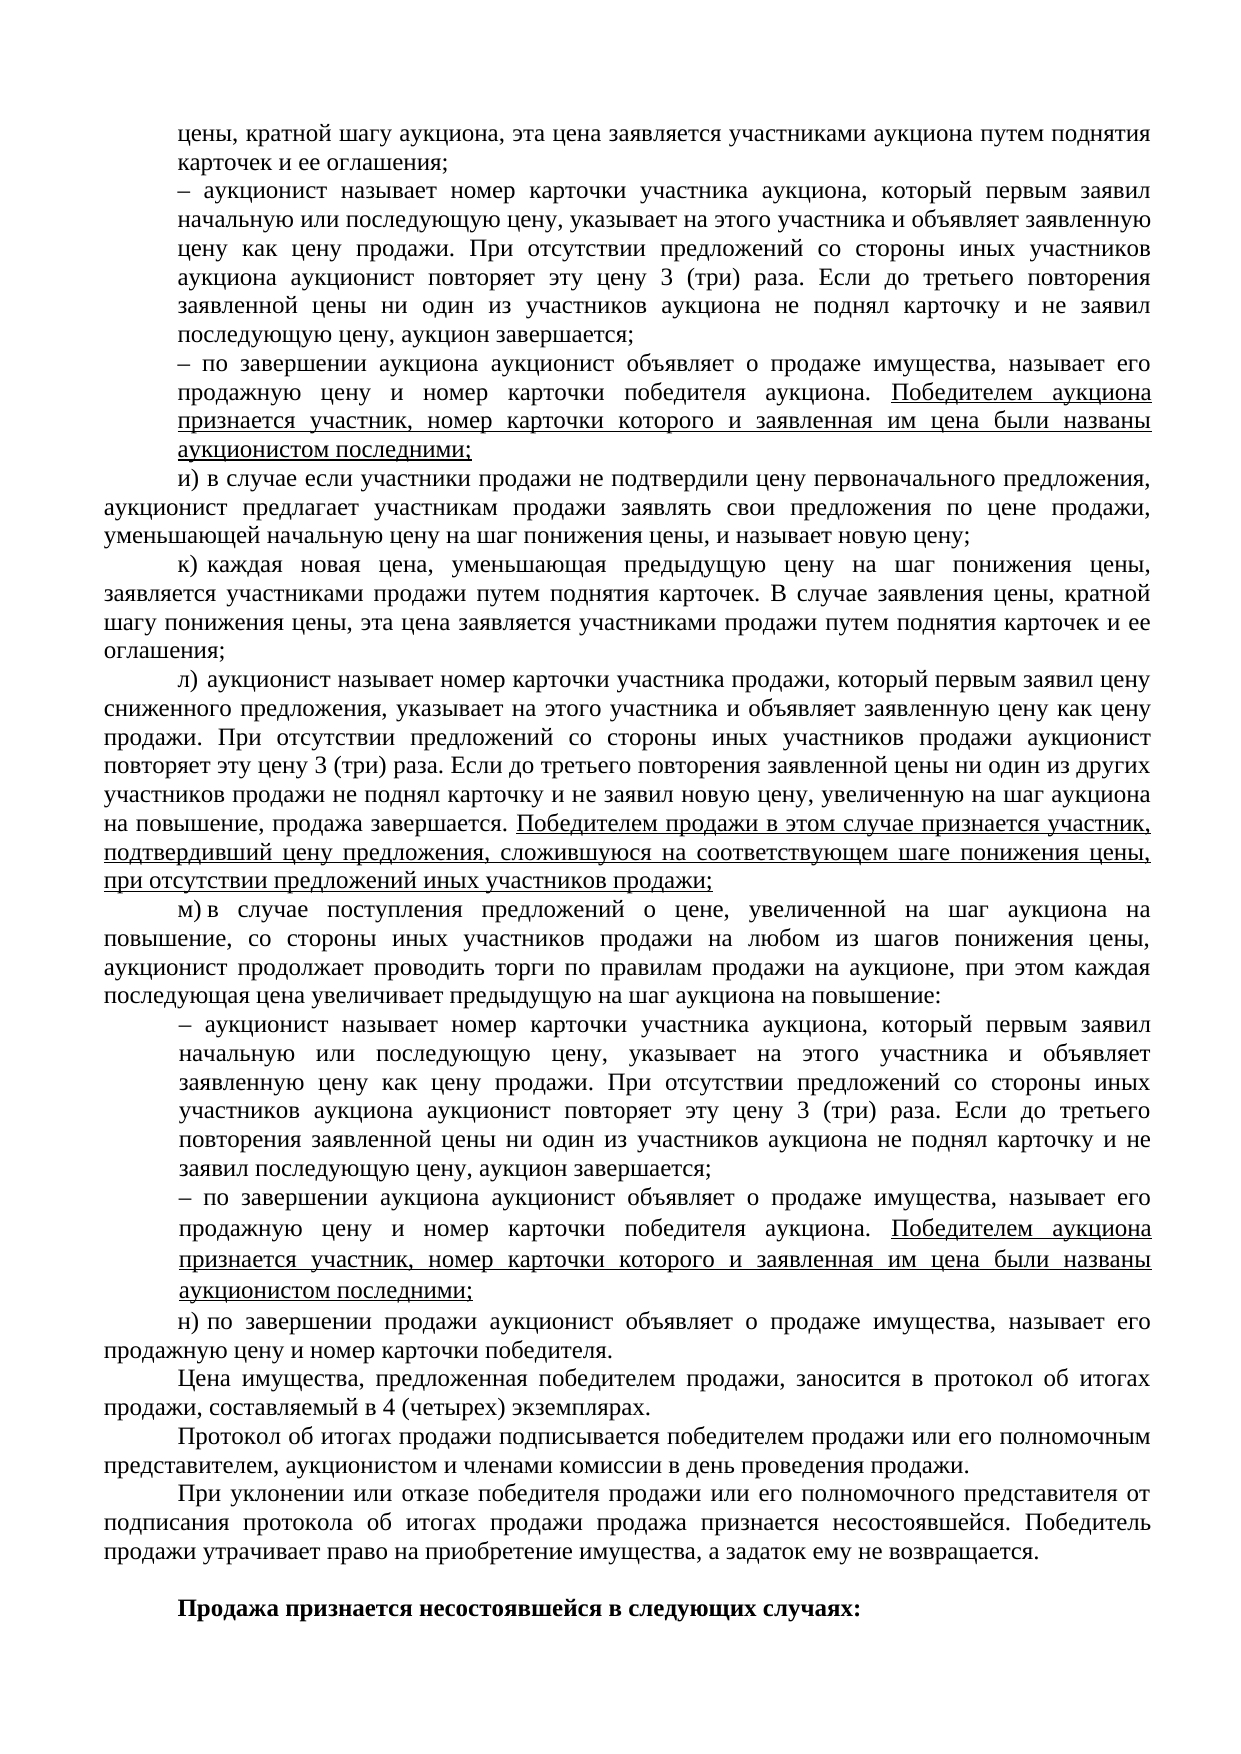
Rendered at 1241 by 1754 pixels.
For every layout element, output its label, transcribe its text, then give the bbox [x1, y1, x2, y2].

text – аукционист называет номер карточки участника аукциона, который первым заявил начальную или последующую цену, указывает на этого участника и объявляет заявленную цену как цену продажи. При отсутствии предложений со стороны иных участников аукциона аукционист повторяет эту цену 3 (три) раза. Если до третьего повторения заявленной цены ни один из участников аукциона не поднял карточку и не заявил последующую цену, аукцион завершается; [177, 176, 1152, 348]
text – по завершении аукциона аукционист объявляет о продаже имущества, называет его продажную цену и номер карточки победителя аукциона. Победителем аукциона признается участник, номер карточки которого и заявленная им цена были названы аукционистом последними; [177, 348, 1152, 431]
text – аукционист называет номер карточки участника аукциона, который первым заявил начальную или последующую цену, указывает на этого участника и объявляет заявленную цену как цену продажи. При отсутствии предложений со стороны иных участников аукциона аукционист повторяет эту цену 3 (три) раза. Если до третьего повторения заявленной цены ни один из участников аукциона не поднял карточку и не заявил последующую цену, аукцион завершается; [178, 1009, 1152, 1182]
list по завершении продажи аукционист объявляет о продаже имущества, называет его продажную цену и номер карточки победителя. [103, 1306, 1152, 1363]
text Протокол об итогах продажи подписывается победителем продажи или его полномочным представителем, аукционистом и членами комиссии в день проведения продажи. [103, 1421, 1152, 1478]
text При уклонении или отказе победителя продажи или его полномочного представителя от подписания протокола об итогах продажи продажа признается несостоявшейся. Победитель продажи утрачивает право на приобретение имущества, а задаток ему не возвращается. [103, 1478, 1152, 1565]
list каждая новая цена, уменьшающая предыдущую цену на шаг понижения цены, заявляется участниками продажи путем поднятия карточек. В случае заявления цены, кратной шагу понижения цены, эта цена заявляется участниками продажи путем поднятия карточек и ее оглашения; [103, 549, 1152, 664]
text Цена имущества, предложенная победителем продажи, заносится в протокол об итогах продажи, составляемый в 4 (четырех) экземплярах. [103, 1363, 1152, 1421]
text Продажа признается несостоявшейся в следующих случаях: [103, 1593, 1152, 1622]
list – по завершении аукциона аукционист объявляет о продаже имущества, называет его продажную цену и номер карточки победителя аукциона. Победителем аукциона признается участник, номер карточки которого и заявленная им цена были названы аукционистом последними; [178, 1270, 1152, 1304]
list – по завершении аукциона аукционист объявляет о продаже имущества, называет его продажную цену и номер карточки победителя аукциона. Победителем аукциона признается участник, номер карточки которого и заявленная им цена были названы аукционистом последними; [178, 1182, 1152, 1269]
list в случае поступления предложений о цене, увеличенной на шаг аукциона на повышение, со стороны иных участников продажи на любом из шагов понижения цены, аукционист продолжает проводить торги по правилам продажи на аукционе, при этом каждая последующая цена увеличивает предыдущую на шаг аукциона на повышение: [103, 894, 1152, 1009]
text – по завершении аукциона аукционист объявляет о продаже имущества, называет его продажную цену и номер карточки победителя аукциона. Победителем аукциона признается участник, номер карточки которого и заявленная им цена были названы аукционистом последними; [177, 432, 1152, 463]
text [177, 118, 1152, 176]
list аукционист называет номер карточки участника продажи, который первым заявил цену сниженного предложения, указывает на этого участника и объявляет заявленную цену как цену продажи. При отсутствии предложений со стороны иных участников продажи аукционист повторяет эту цену 3 (три) раза. Если до третьего повторения заявленной цены ни один из других участников продажи не поднял карточку и не заявил новую цену, увеличенную на шаг аукциона на повышение, продажа завершается. Победителем продажи в этом случае признается участник, подтвердивший цену предложения, сложившуюся на соответствующем шаге понижения цены, при отсутствии предложений иных участников продажи; [103, 664, 1152, 894]
list в случае если участники продажи не подтвердили цену первоначального предложения, аукционист предлагает участникам продажи заявлять свои предложения по цене продажи, уменьшающей начальную цену на шаг понижения цены, и называет новую цену; [103, 463, 1152, 549]
